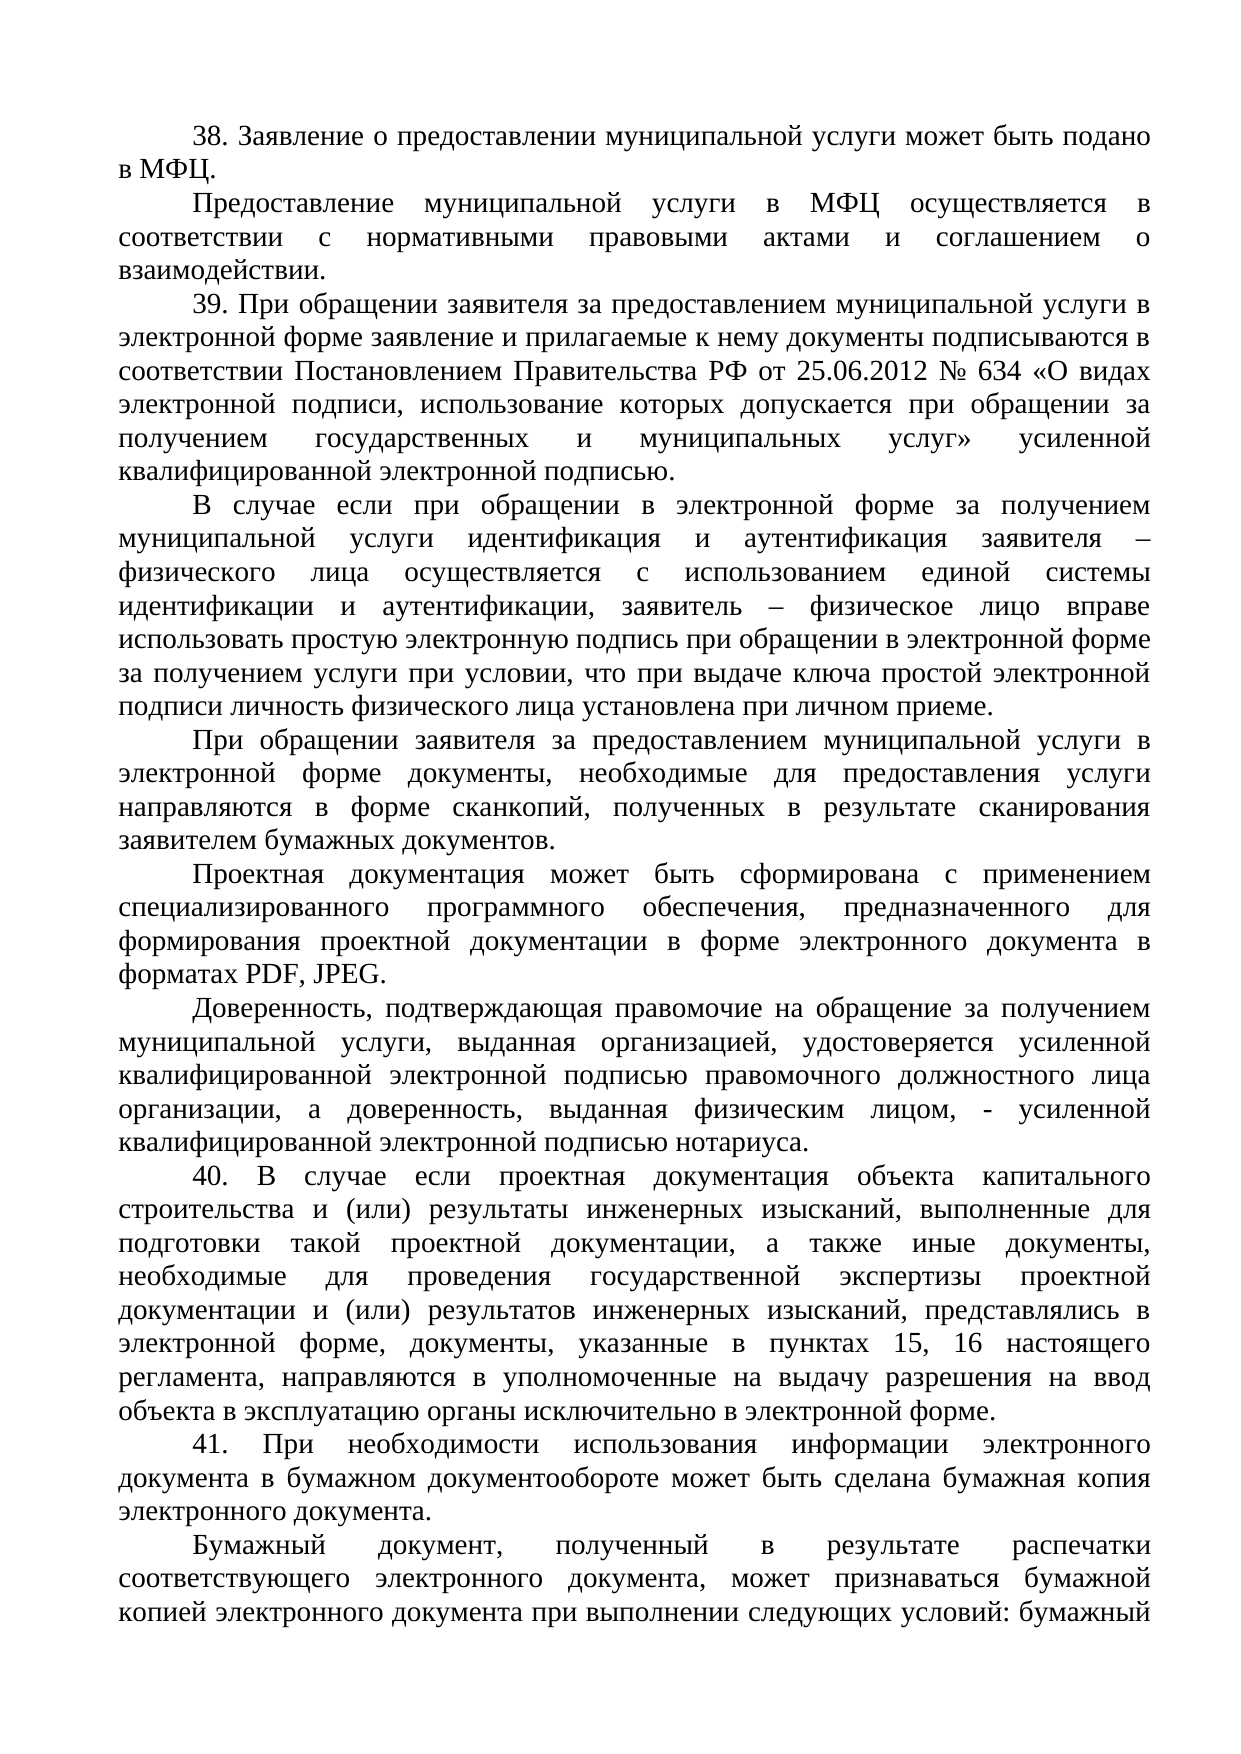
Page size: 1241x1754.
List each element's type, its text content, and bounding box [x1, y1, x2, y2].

text 39. При обращении заявителя за предоставлением муниципальной услуги в электронной форме заявление и прилагаемые к нему документы подписываются в соответствии Постановлением Правительства РФ от 25.06.2012 № 634 «О видах электронной подписи, использование которых допускается при обращении за получением государственных и муниципальных услуг» усиленной квалифицированной электронной подписью. [118, 286, 1152, 487]
text 40. В случае если проектная документация объекта капитального строительства и (или) результаты инженерных изысканий, выполненные для подготовки такой проектной документации, а также иные документы, необходимые для проведения государственной экспертизы проектной документации и (или) результатов инженерных изысканий, представлялись в электронной форме, документы, указанные в пунктах 15, 16 настоящего регламента, направляются в уполномоченные на выдачу разрешения на ввод объекта в эксплуатацию органы исключительно в электронной форме. [118, 1158, 1152, 1426]
text Предоставление муниципальной услуги в МФЦ осуществляется в соответствии с нормативными правовыми актами и соглашением о взаимодействии. [118, 185, 1152, 286]
text Проектная документация может быть сформирована с применением специализированного программного обеспечения, предназначенного для формирования проектной документации в форме электронного документа в форматах PDF, JPEG. [118, 856, 1152, 990]
text В случае если при обращении в электронной форме за получением муниципальной услуги идентификация и аутентификация заявителя – физического лица осуществляется с использованием единой системы идентификации и аутентификации, заявитель – физическое лицо вправе использовать простую электронную подпись при обращении в электронной форме за получением услуги при условии, что при выдаче ключа простой электронной подписи личность физического лица установлена при личном приеме. [118, 487, 1152, 722]
text 38. Заявление о предоставлении муниципальной услуги может быть подано в МФЦ. [118, 118, 1152, 185]
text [118, 1527, 1152, 1627]
text 41. При необходимости использования информации электронного документа в бумажном документообороте может быть сделана бумажная копия электронного документа. [118, 1426, 1152, 1527]
text При обращении заявителя за предоставлением муниципальной услуги в электронной форме документы, необходимые для предоставления услуги направляются в форме сканкопий, полученных в результате сканирования заявителем бумажных документов. [118, 722, 1152, 856]
text Доверенность, подтверждающая правомочие на обращение за получением муниципальной услуги, выданная организацией, удостоверяется усиленной квалифицированной электронной подписью правомочного должностного лица организации, а доверенность, выданная физическим лицом, - усиленной квалифицированной электронной подписью нотариуса. [118, 990, 1152, 1158]
